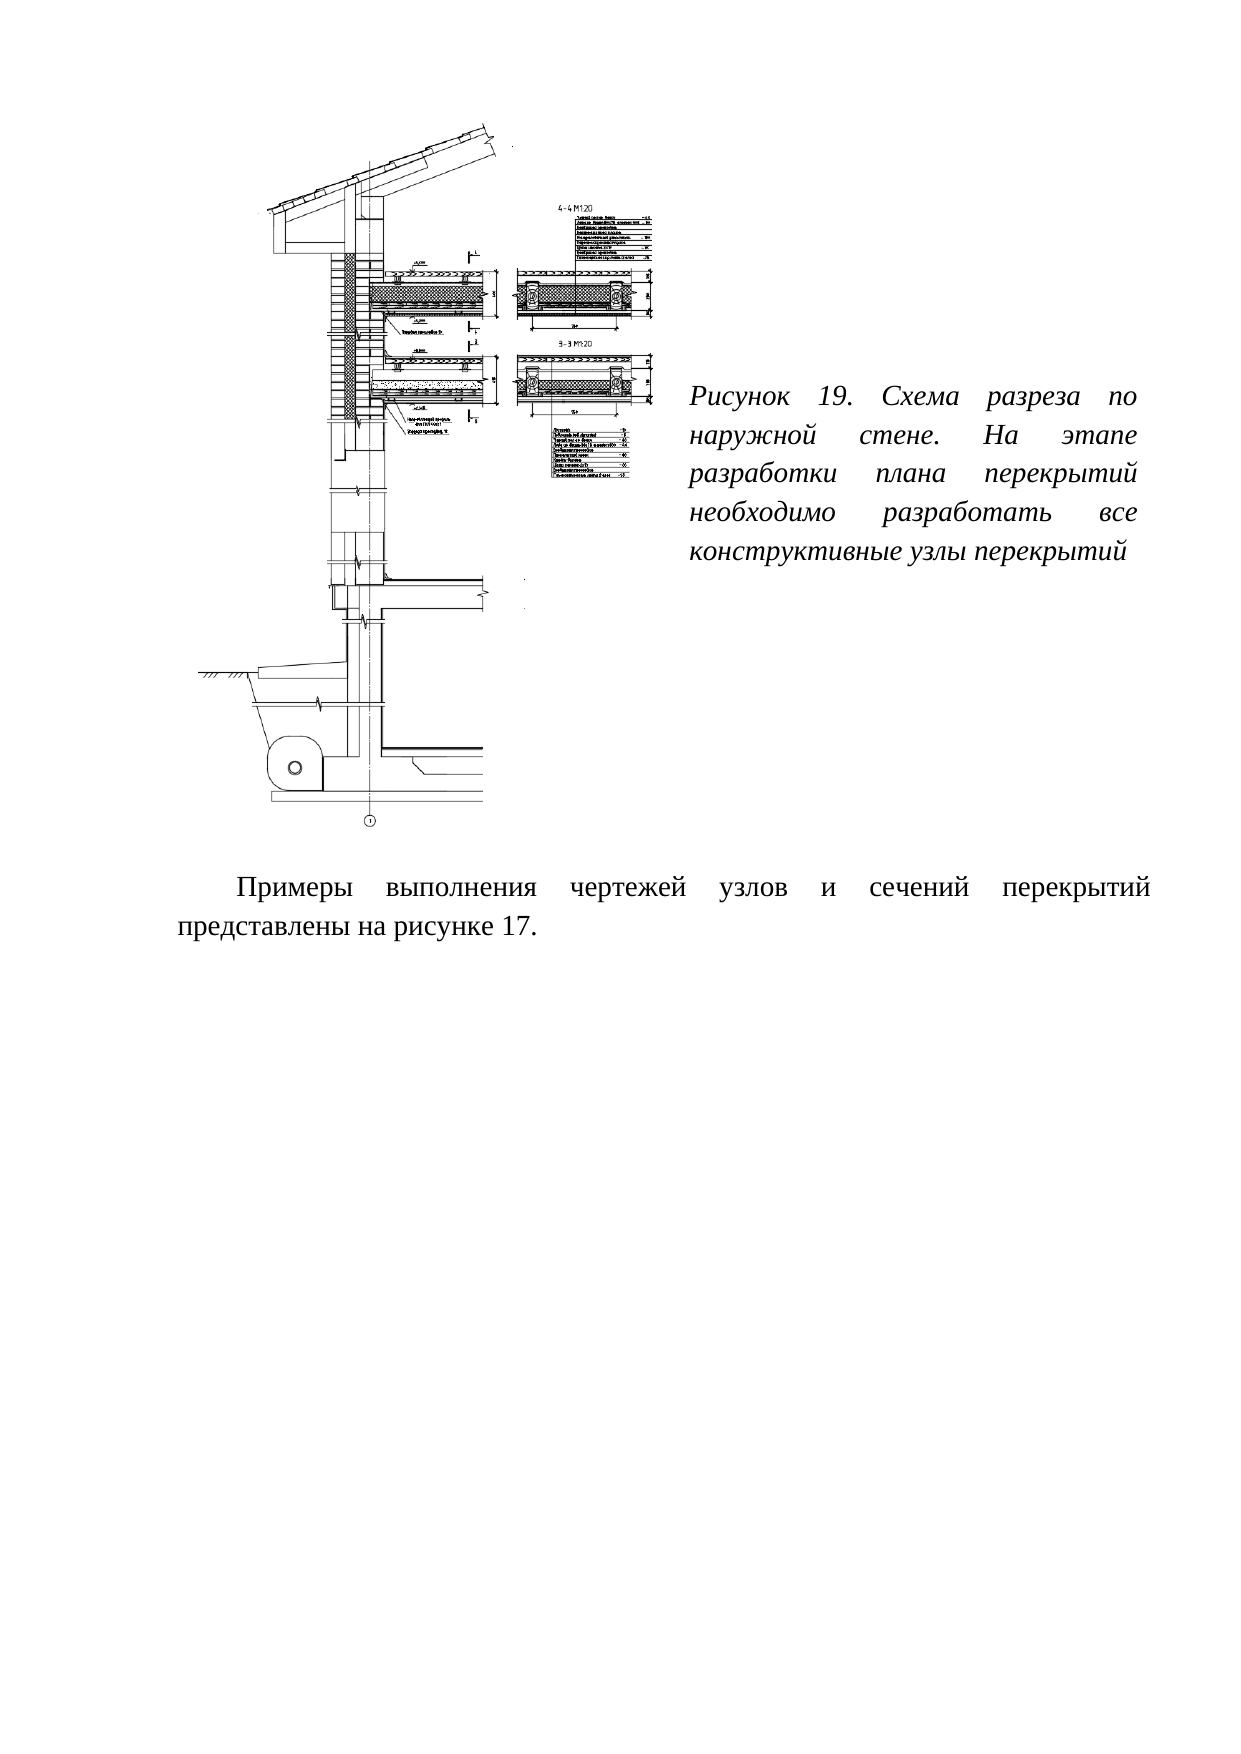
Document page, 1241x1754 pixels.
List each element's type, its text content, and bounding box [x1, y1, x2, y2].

picture [188, 118, 667, 827]
table_header [177, 118, 678, 831]
text Примеры выполнения чертежей узлов и сечений перекрытий представлены на рисунке 17. [177, 869, 1152, 942]
table_header Рисунок 19. Схема разреза по наружной стене. На этапе разработки плана перекрытий необходимо разработать все конструктивные узлы перекрытий [678, 118, 1152, 831]
